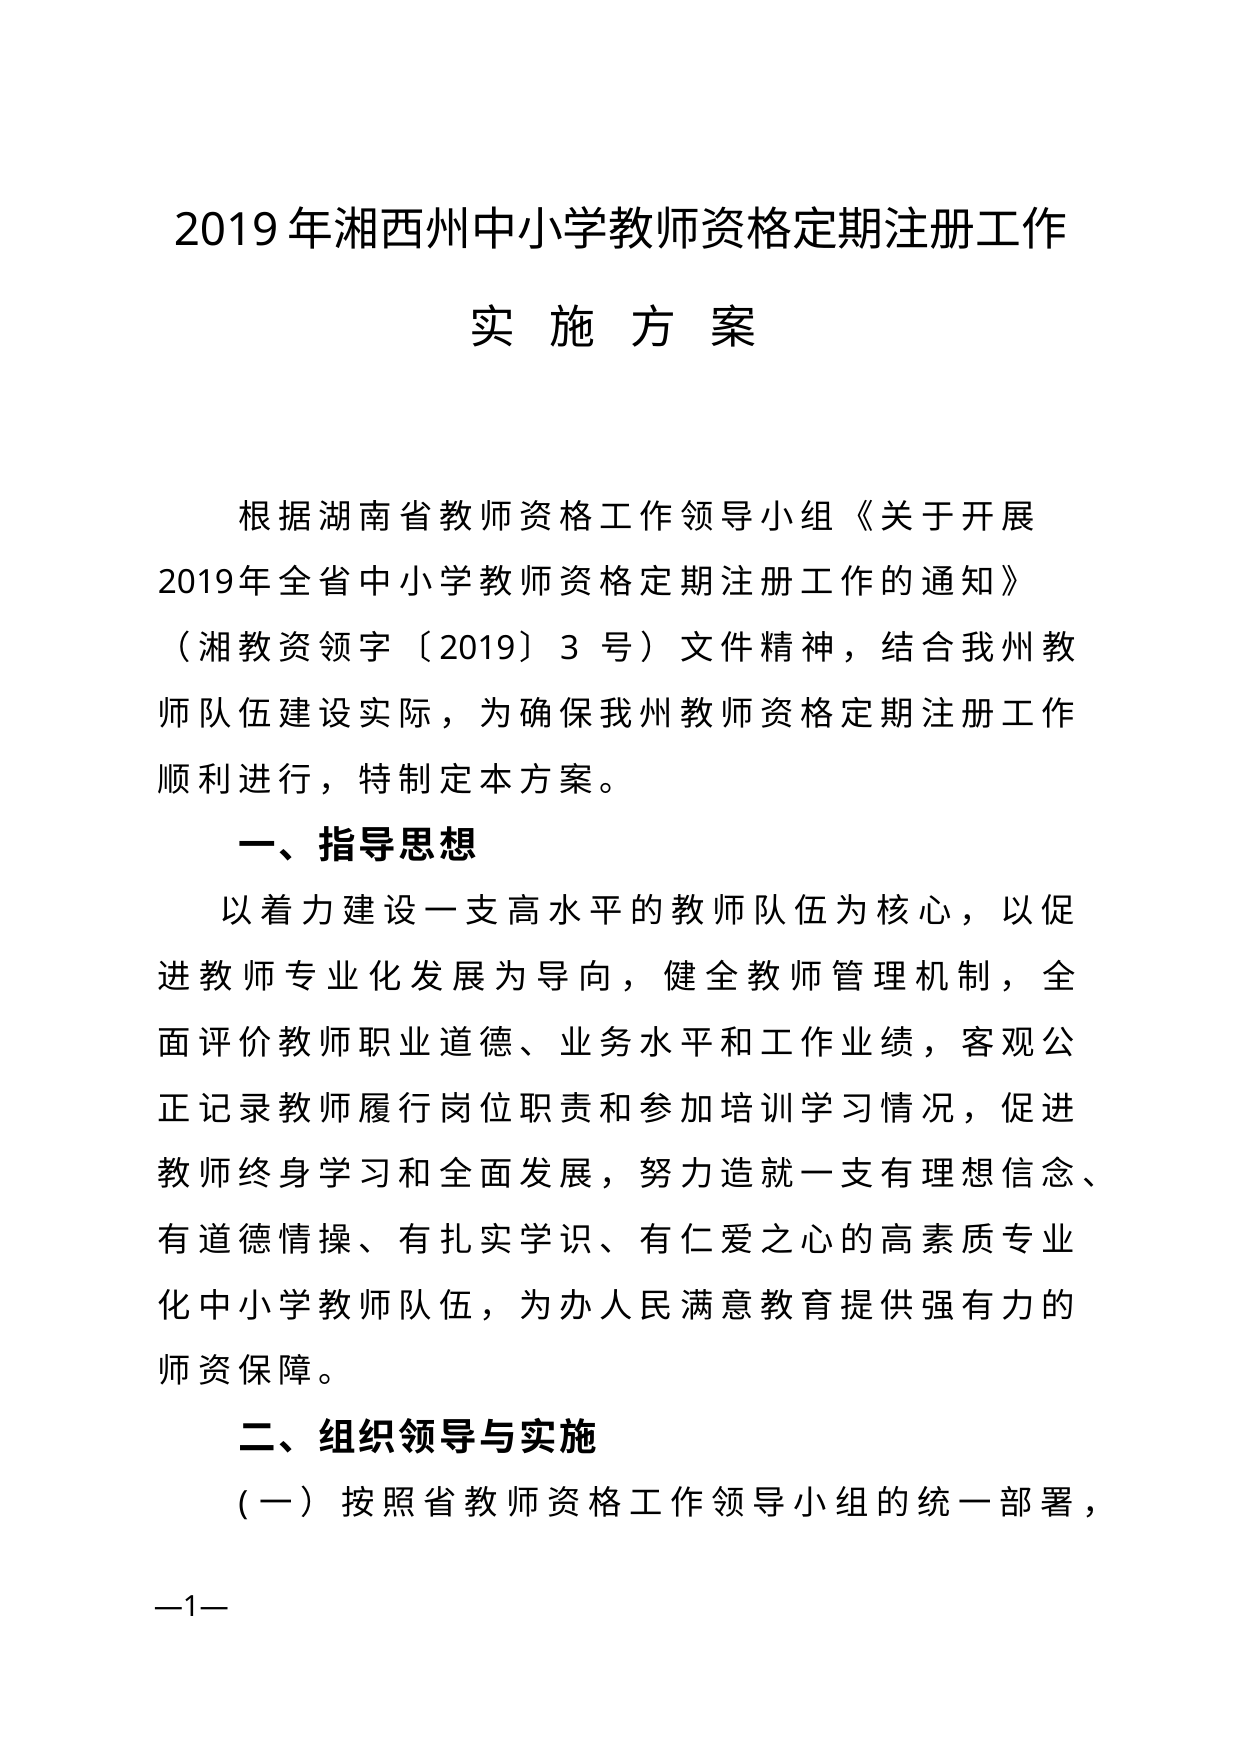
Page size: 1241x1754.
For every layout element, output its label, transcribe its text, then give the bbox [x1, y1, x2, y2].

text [158, 1467, 1082, 1533]
text 根据湖南省教师资格工作领导小组《关于开展2019年全省中小学教师资格定期注册工作的通知》（湘教资领字〔2019〕3 号）文件精神，结合我州教师队伍建设实际，为确保我州教师资格定期注册工作顺利进行，特制定本方案。 [158, 481, 1082, 809]
text 2019年湘西州中小学教师资格定期注册工作 [158, 196, 1082, 258]
text 实 施 方 案 [158, 258, 1082, 390]
text 一、指导思想 [158, 809, 1082, 875]
text 以着力建设一支高水平的教师队伍为核心，以促进教师专业化发展为导向，健全教师管理机制，全面评价教师职业道德、业务水平和工作业绩，客观公正记录教师履行岗位职责和参加培训学习情况，促进教师终身学习和全面发展，努力造就一支有理想信念、有道德情操、有扎实学识、有仁爱之心的高素质专业化中小学教师队伍，为办人民满意教育提供强有力的师资保障。 [158, 875, 1082, 1401]
text 二、组织领导与实施 [158, 1401, 1082, 1467]
